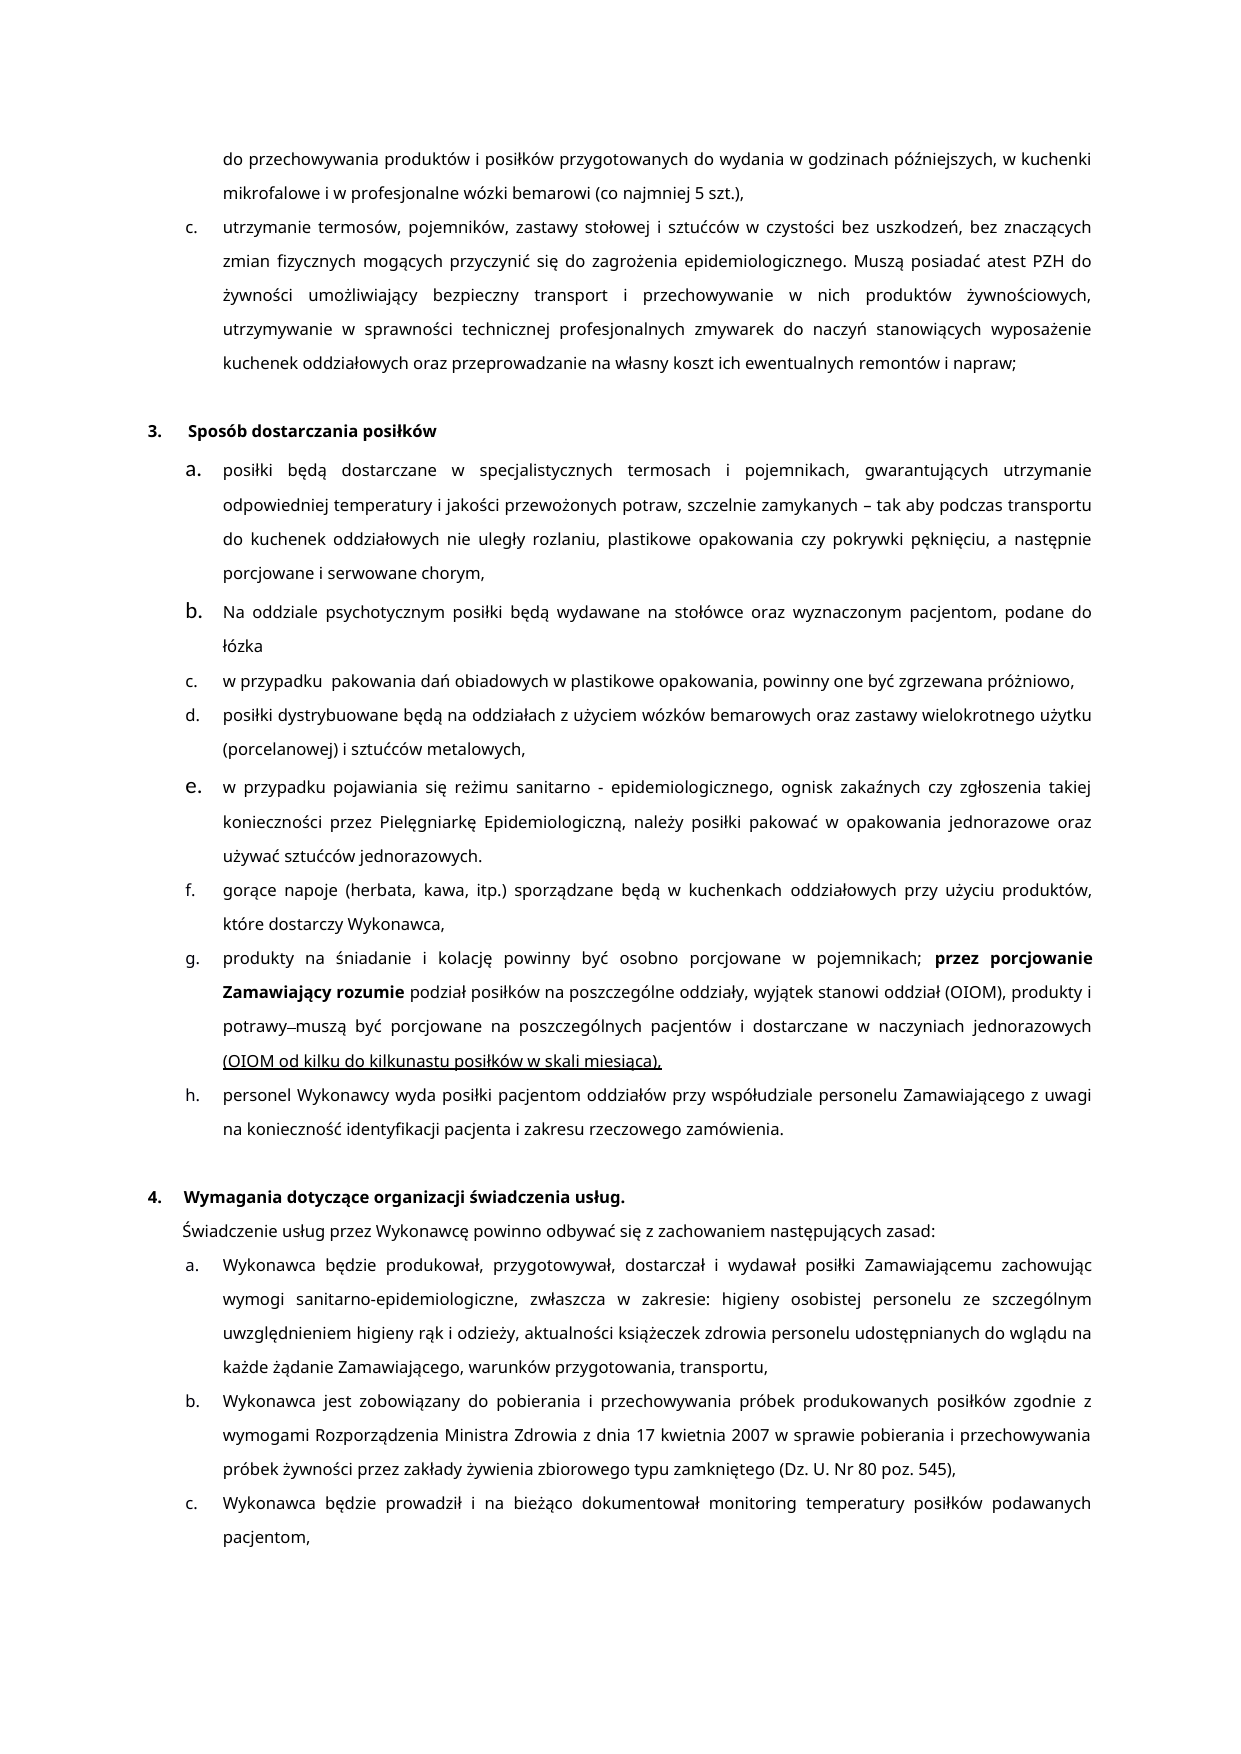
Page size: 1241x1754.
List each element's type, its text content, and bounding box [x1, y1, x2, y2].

text 3. Sposób dostarczania posiłków [148, 420, 1093, 443]
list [185, 148, 1093, 204]
text 4. Wymagania dotyczące organizacji świadczenia usług. [148, 1185, 1093, 1208]
text Świadczenie usług przez Wykonawcę powinno odbywać się z zachowaniem następujących zasad: [148, 1219, 1093, 1242]
list utrzymanie termosów, pojemników, zastawy stołowej i sztućców w czystości bez uszkodzeń, bez znaczących zmian fizycznych mogących przyczynić się do zagrożenia epidemiologicznego. Muszą posiadać atest PZH do żywności umożliwiający bezpieczny transport i przechowywanie w nich produktów żywnościowych, utrzymywanie w sprawności technicznej profesjonalnych zmywarek do naczyń stanowiących wyposażenie kuchenek oddziałowych oraz przeprowadzanie na własny koszt ich ewentualnych remontów i napraw; [185, 216, 1093, 375]
list posiłki dystrybuowane będą na oddziałach z użyciem wózków bemarowych oraz zastawy wielokrotnego użytku (porcelanowej) i sztućców metalowych, [185, 703, 1093, 760]
list Wykonawca jest zobowiązany do pobierania i przechowywania próbek produkowanych posiłków zgodnie z wymogami Rozporządzenia Ministra Zdrowia z dnia 17 kwietnia 2007 w sprawie pobierania i przechowywania próbek żywności przez zakłady żywienia zbiorowego typu zamkniętego (Dz. U. Nr 80 poz. 545), [185, 1390, 1093, 1481]
list produkty na śniadanie i kolację powinny być osobno porcjowane w pojemnikach; przez porcjowanie Zamawiający rozumie podział posiłków na poszczególne oddziały, wyjątek stanowi oddział (OIOM), produkty i potrawy muszą być porcjowane na poszczególnych pacjentów i dostarczane w naczyniach jednorazowych (OIOM od kilku do kilkunastu posiłków w skali miesiąca), [185, 947, 1093, 1072]
list Wykonawca będzie produkował, przygotowywał, dostarczał i wydawał posiłki Zamawiającemu zachowując wymogi sanitarno-epidemiologiczne, zwłaszcza w zakresie: higieny osobistej personelu ze szczególnym uwzględnieniem higieny rąk i odzieży, aktualności książeczek zdrowia personelu udostępnianych do wglądu na każde żądanie Zamawiającego, warunków przygotowania, transportu, [185, 1253, 1093, 1378]
list Na oddziale psychotycznym posiłki będą wydawane na stołówce oraz wyznaczonym pacjentom, podane do łózka [185, 596, 1093, 658]
list personel Wykonawcy wyda posiłki pacjentom oddziałów przy współudziale personelu Zamawiającego z uwagi na konieczność identyfikacji pacjenta i zakresu rzeczowego zamówienia. [185, 1083, 1093, 1140]
list gorące napoje (herbata, kawa, itp.) sporządzane będą w kuchenkach oddziałowych przy użyciu produktów, które dostarczy Wykonawca, [185, 879, 1093, 936]
list w przypadku pakowania dań obiadowych w plastikowe opakowania, powinny one być zgrzewana próżniowo, [185, 669, 1093, 692]
list w przypadku pojawiania się reżimu sanitarno - epidemiologicznego, ognisk zakaźnych czy zgłoszenia takiej konieczności przez Pielęgniarkę Epidemiologiczną, należy posiłki pakować w opakowania jednorazowe oraz używać sztućców jednorazowych. [185, 771, 1093, 867]
list Wykonawca będzie prowadził i na bieżąco dokumentował monitoring temperatury posiłków podawanych pacjentom, [185, 1492, 1093, 1549]
list posiłki będą dostarczane w specjalistycznych termosach i pojemnikach, gwarantujących utrzymanie odpowiedniej temperatury i jakości przewożonych potraw, szczelnie zamykanych – tak aby podczas transportu do kuchenek oddziałowych nie uległy rozlaniu, plastikowe opakowania czy pokrywki pęknięciu, a następnie porcjowane i serwowane chorym, [185, 454, 1093, 584]
